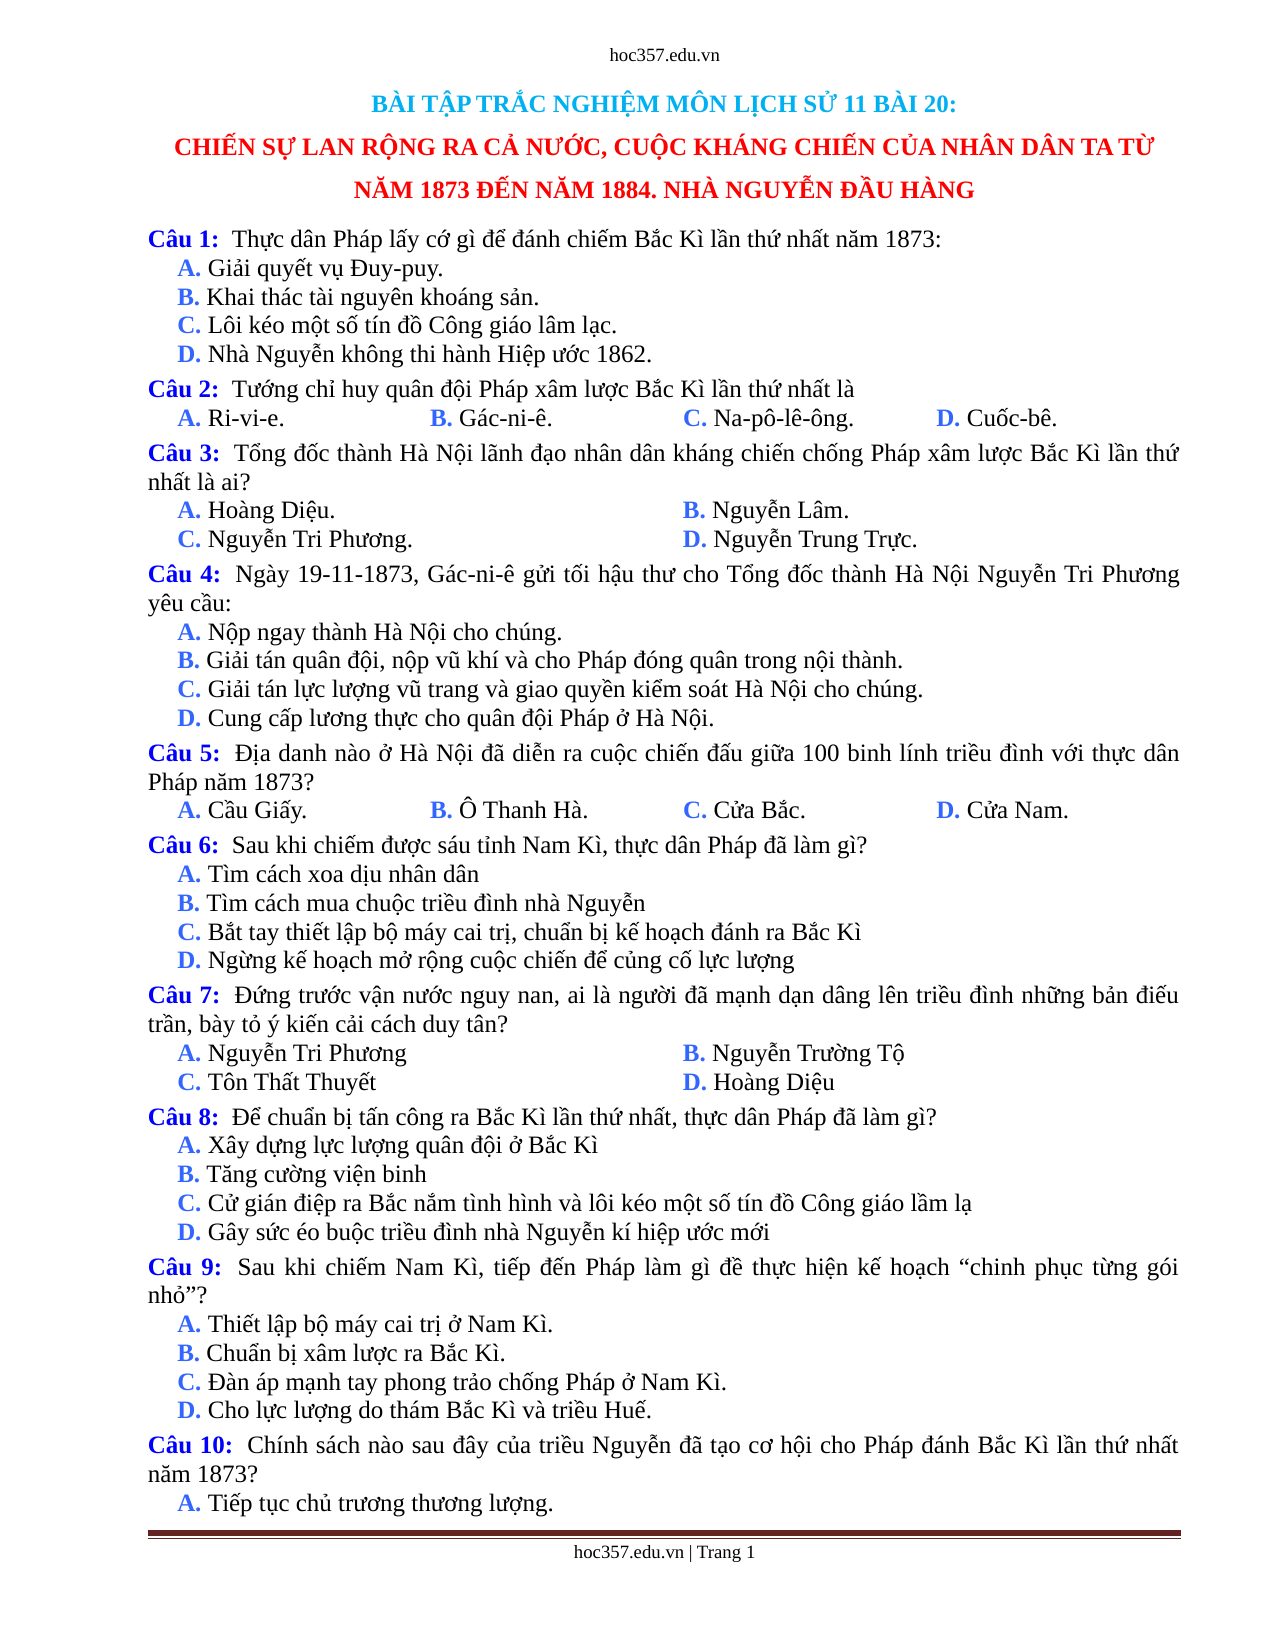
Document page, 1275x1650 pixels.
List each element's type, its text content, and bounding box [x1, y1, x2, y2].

text Câu 3: Tổng đốc thành Hà Nội lãnh đạo nhân dân kháng chiến chống Pháp xâm lược Bắc Kì lần thứ nhất là ai? [148, 438, 1181, 496]
text A. Cầu Giấy. B. Ô Thanh Hà. C. Cửa Bắc. D. Cửa Nam. [148, 796, 1181, 824]
text A. Thiết lập bộ máy cai trị ở Nam Kì. [148, 1309, 1181, 1338]
text D. Ngừng kế hoạch mở rộng cuộc chiến để củng cố lực lượng [148, 946, 1181, 974]
text A. Tiếp tục chủ trương thương lượng. [148, 1488, 1181, 1517]
text Câu 8: Để chuẩn bị tấn công ra Bắc Kì lần thứ nhất, thực dân Pháp đã làm gì? [148, 1102, 1181, 1131]
text C. Nguyễn Tri Phương. D. Nguyễn Trung Trực. [148, 524, 1181, 553]
text Câu 10: Chính sách nào sau đây của triều Nguyễn đã tạo cơ hội cho Pháp đánh Bắc Kì lần thứ nhất năm 1873? [148, 1431, 1181, 1488]
text CHIẾN SỰ LAN RỘNG RA CẢ NƯỚC, CUỘC KHÁNG CHIẾN CỦA NHÂN DÂN TA TỪ NĂM 1873 ĐẾN NĂM 1884. NHÀ NGUYỄN ĐẦU HÀNG [148, 132, 1181, 204]
text C. Tôn Thất Thuyết D. Hoàng Diệu [148, 1067, 1181, 1096]
text C. Đàn áp mạnh tay phong trảo chống Pháp ở Nam Kì. [148, 1367, 1181, 1396]
text A. Xây dựng lực lượng quân đội ở Bắc Kì [148, 1131, 1181, 1159]
text C. Cử gián điệp ra Bắc nắm tình hình và lôi kéo một số tín đồ Công giáo lầm lạ [148, 1188, 1181, 1217]
text Câu 1: Thực dân Pháp lấy cớ gì để đánh chiếm Bắc Kì lần thứ nhất năm 1873: [148, 224, 1181, 253]
text A. Giải quyết vụ Đuy-puy. [148, 253, 1181, 282]
text Câu 2: Tướng chỉ huy quân đội Pháp xâm lược Bắc Kì lần thứ nhất là [148, 374, 1181, 403]
text A. Nộp ngay thành Hà Nội cho chúng. [148, 617, 1181, 646]
text A. Nguyễn Tri Phương B. Nguyễn Trường Tộ [148, 1038, 1181, 1067]
text C. Giải tán lực lượng vũ trang và giao quyền kiểm soát Hà Nội cho chúng. [148, 674, 1181, 703]
text B. Chuẩn bị xâm lược ra Bắc Kì. [148, 1338, 1181, 1367]
text B. Tăng cường viện binh [148, 1159, 1181, 1188]
text A. Tìm cách xoa dịu nhân dân [148, 859, 1181, 888]
text A. Ri-vi-e. B. Gác-ni-ê. C. Na-pô-lê-ông. D. Cuốc-bê. [148, 403, 1181, 432]
text D. Nhà Nguyễn không thi hành Hiệp ước 1862. [148, 339, 1181, 368]
text D. Cho lực lượng do thám Bắc Kì và triều Huế. [148, 1396, 1181, 1424]
text BÀI TẬP TRẮC NGHIỆM MÔN LỊCH SỬ 11 BÀI 20: [148, 89, 1181, 117]
text A. Hoàng Diệu. B. Nguyễn Lâm. [148, 496, 1181, 524]
text Câu 9: Sau khi chiếm Nam Kì, tiếp đến Pháp làm gì đề thực hiện kế hoạch “chinh phục từng gói nhỏ”? [148, 1252, 1181, 1309]
text Câu 5: Địa danh nào ở Hà Nội đã diễn ra cuộc chiến đấu giữa 100 binh lính triều đình với thực dân Pháp năm 1873? [148, 738, 1181, 796]
text B. Khai thác tài nguyên khoáng sản. [148, 282, 1181, 311]
text C. Lôi kéo một số tín đồ Công giáo lâm lạc. [148, 311, 1181, 339]
text C. Bắt tay thiết lập bộ máy cai trị, chuẩn bị kế hoạch đánh ra Bắc Kì [148, 917, 1181, 946]
text B. Giải tán quân đội, nộp vũ khí và cho Pháp đóng quân trong nội thành. [148, 646, 1181, 674]
text D. Gây sức éo buộc triều đình nhà Nguyễn kí hiệp ước mới [148, 1217, 1181, 1246]
text D. Cung cấp lương thực cho quân đội Pháp ở Hà Nội. [148, 703, 1181, 732]
text Câu 6: Sau khi chiếm được sáu tỉnh Nam Kì, thực dân Pháp đã làm gì? [148, 831, 1181, 859]
text Câu 7: Đứng trước vận nước nguy nan, ai là người đã mạnh dạn dâng lên triều đình những bản điếu trần, bày tỏ ý kiến cải cách duy tân? [148, 981, 1181, 1038]
text B. Tìm cách mua chuộc triều đình nhà Nguyễn [148, 888, 1181, 917]
text Câu 4: Ngày 19-11-1873, Gác-ni-ê gửi tối hậu thư cho Tổng đốc thành Hà Nội Nguyễn Tri Phương yêu cầu: [148, 559, 1181, 617]
